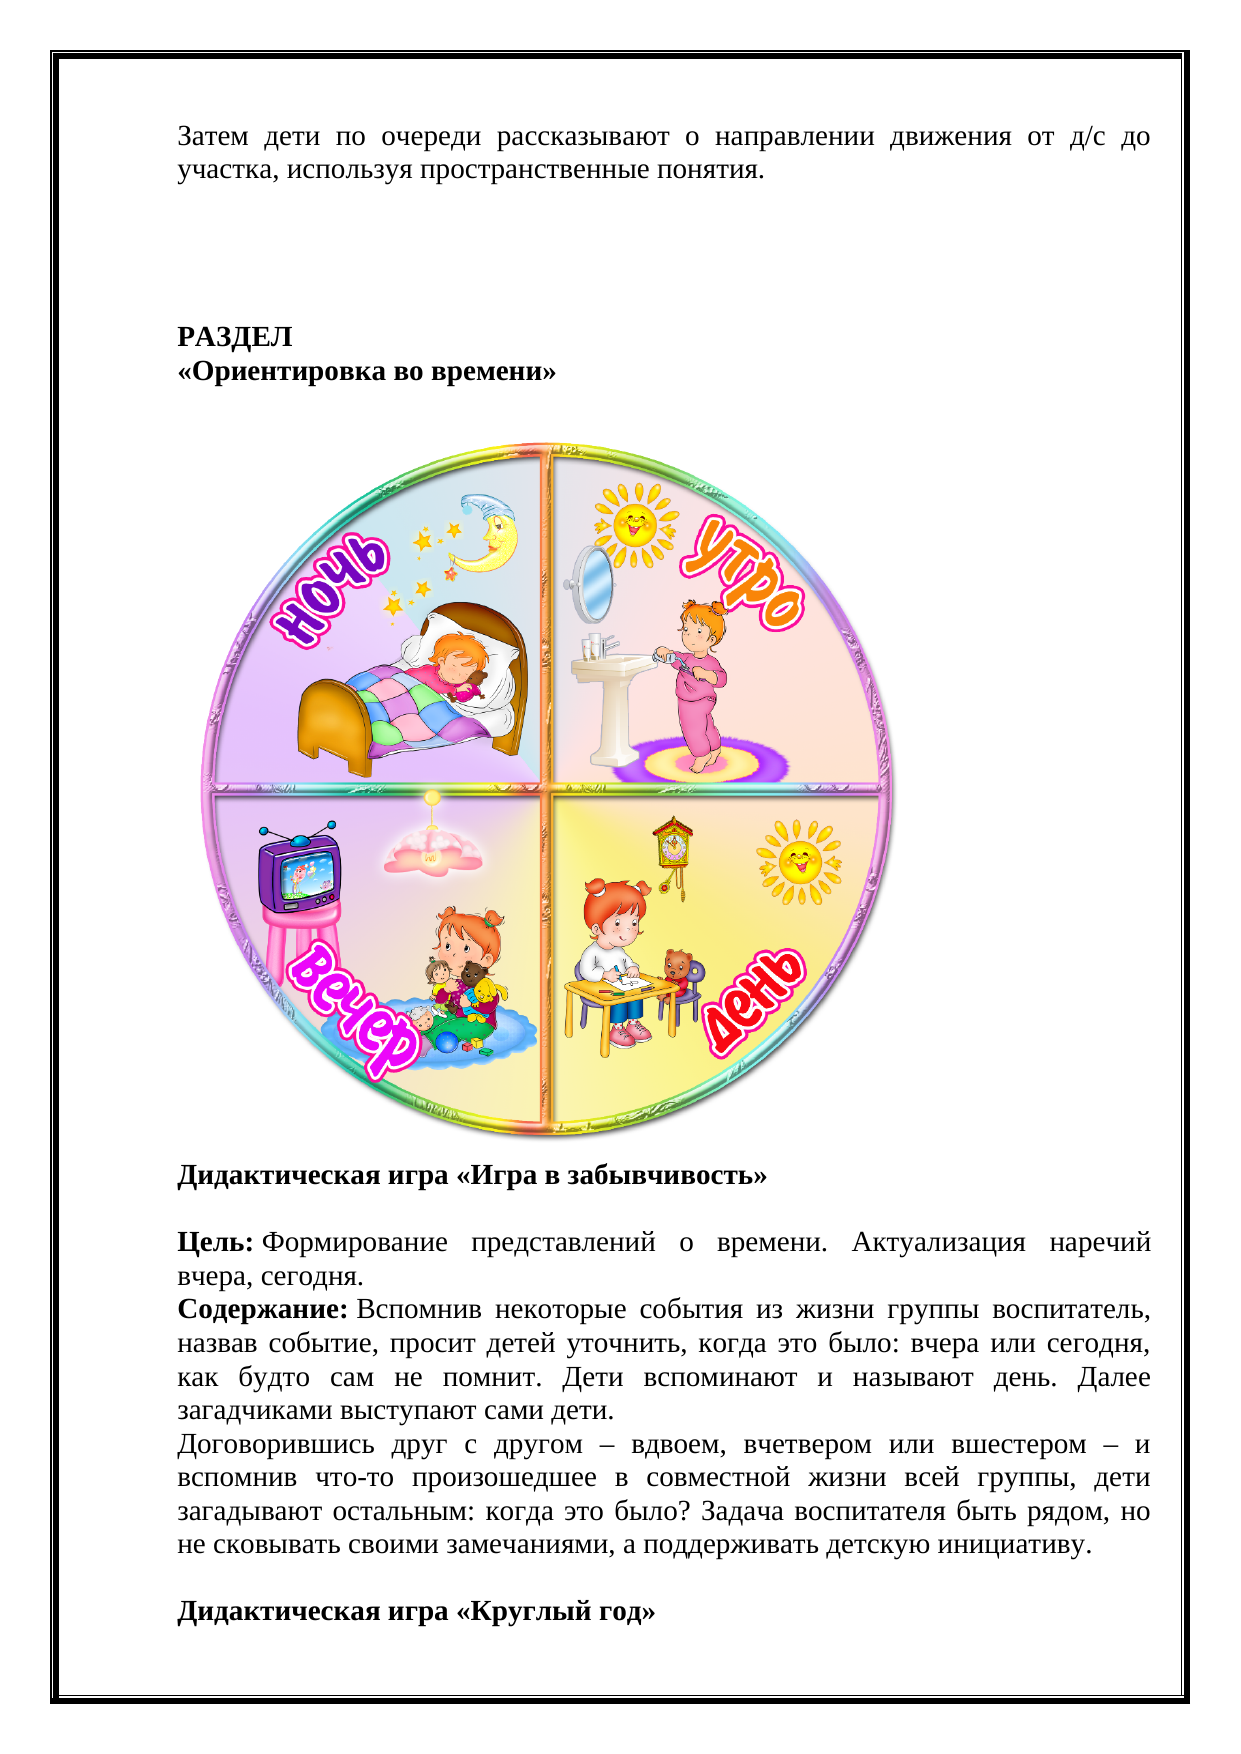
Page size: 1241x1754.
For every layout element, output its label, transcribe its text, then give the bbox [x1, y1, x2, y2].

text Дидактическая игра «Круглый год» [177, 1593, 1152, 1627]
text Договорившись друг с другом – вдвоем, вчетвером или вшестером – и вспомнив что-то произошедшее в совместной жизни всей группы, дети загадывают остальным: когда это было? Задача воспитателя быть рядом, но не сковывать своими замечаниями, а поддерживать детскую инициативу. [177, 1426, 1152, 1560]
text Затем дети по очереди рассказывают о направлении движения от д/с до участка, используя пространственные понятия. [177, 118, 1152, 185]
text Цель: Формирование представлений о времени. Актуализация наречий вчера, сегодня. [177, 1224, 1152, 1292]
picture [177, 420, 915, 1158]
text Дидактическая игра «Игра в забывчивость» [177, 1157, 1152, 1191]
text «Ориентировка во времени» [177, 353, 1152, 386]
text РАЗДЕЛ [177, 319, 1152, 353]
text Содержание: Вспомнив некоторые события из жизни группы воспитатель, назвав событие, просит детей уточнить, когда это было: вчера или сегодня, как будто сам не помнит. Дети вспоминают и называют день. Далее загадчиками выступают сами дети. [177, 1292, 1152, 1426]
